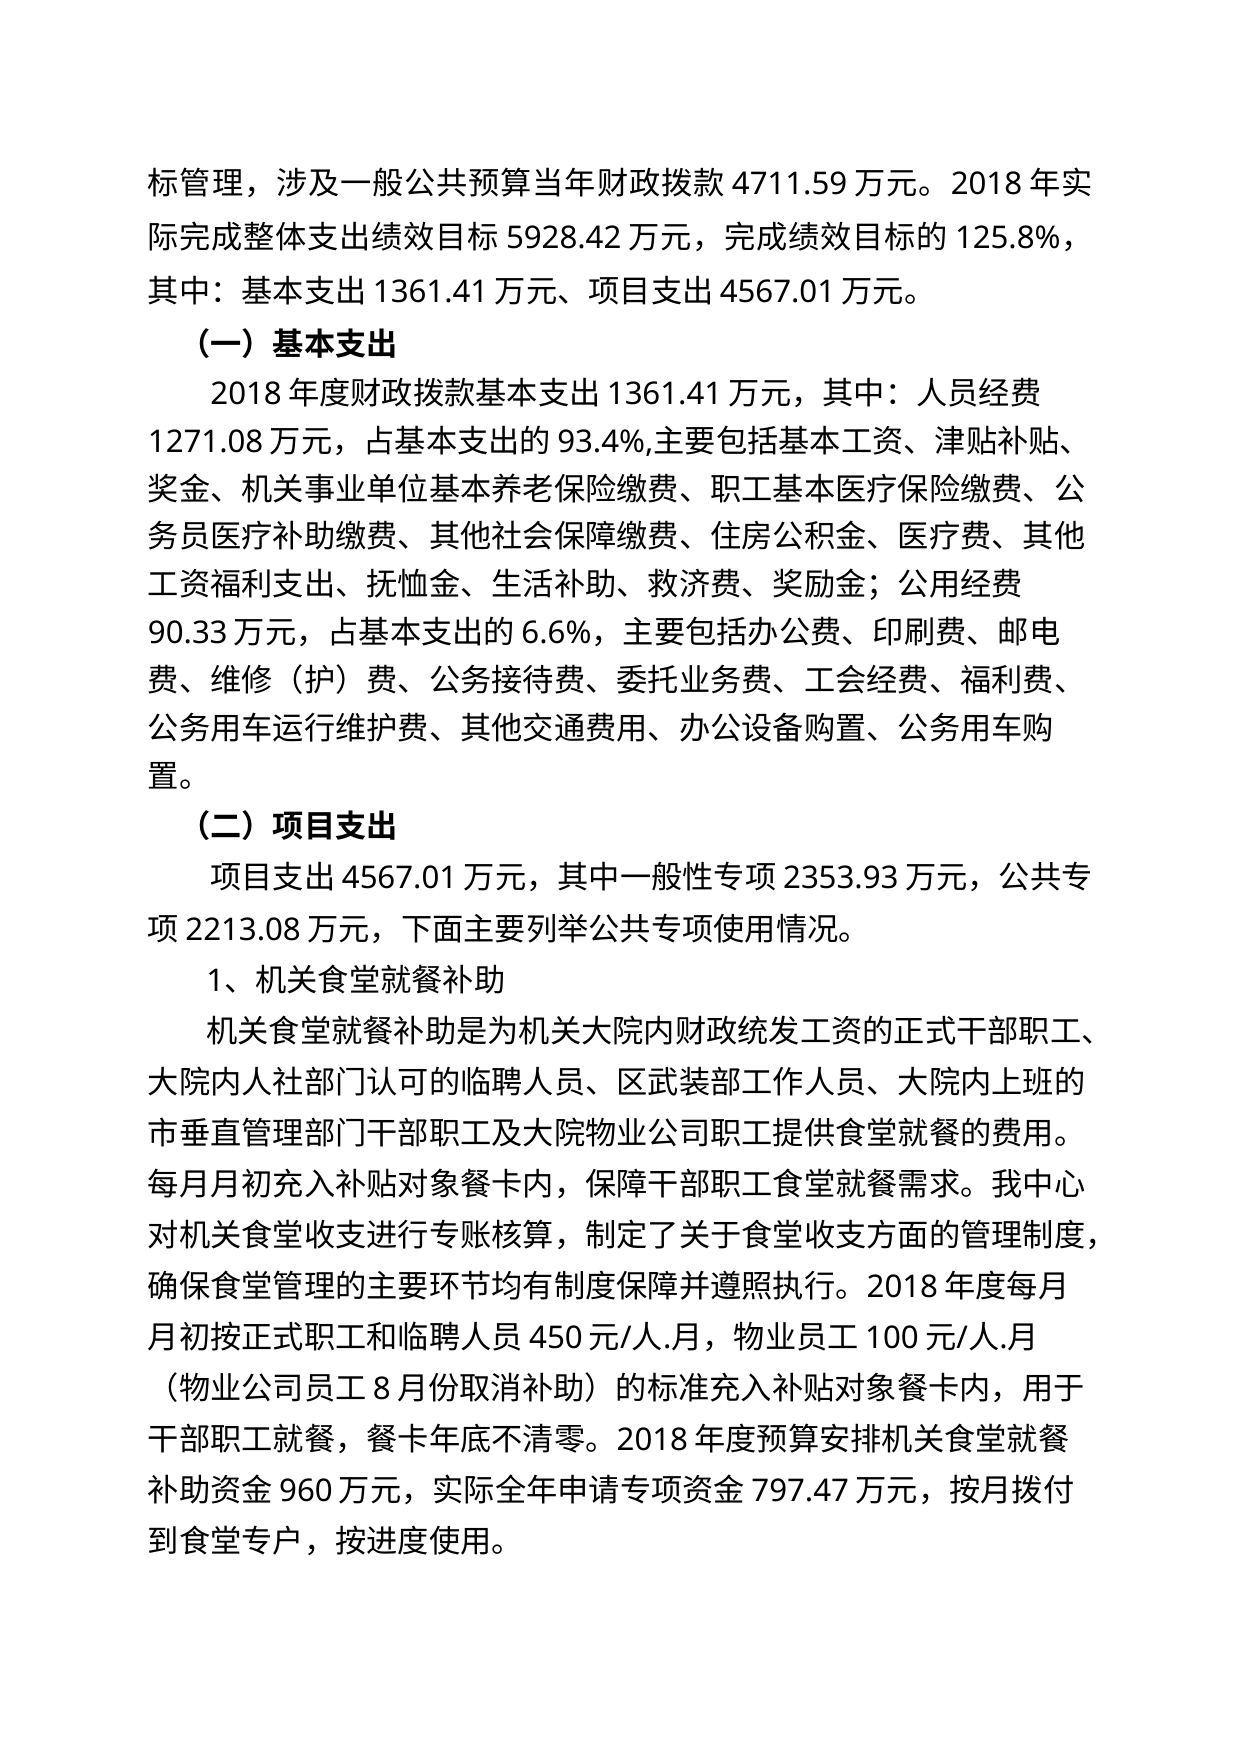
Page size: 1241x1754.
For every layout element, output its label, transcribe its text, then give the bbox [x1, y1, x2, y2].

text 机关食堂就餐补助是为机关大院内财政统发工资的正式干部职工、大院内人社部门认可的临聘人员、区武装部工作人员、大院内上班的市垂直管理部门干部职工及大院物业公司职工提供食堂就餐的费用。每月月初充入补贴对象餐卡内，保障干部职工食堂就餐需求。我中心对机关食堂收支进行专账核算，制定了关于食堂收支方面的管理制度，确保食堂管理的主要环节均有制度保障并遵照执行。2018年度每月月初按正式职工和临聘人员450元/人.月，物业员工100元/人.月（物业公司员工8月份取消补助）的标准充入补贴对象餐卡内，用于干部职工就餐，餐卡年底不清零。2018年度预算安排机关食堂就餐补助资金960万元，实际全年申请专项资金797.47万元，按月拨付到食堂专户，按进度使用。 [148, 1001, 1093, 1563]
list 基本支出 [148, 314, 1093, 366]
text 2018年度财政拨款基本支出1361.41万元，其中：人员经费1271.08万元，占基本支出的93.4%,主要包括基本工资、津贴补贴、奖金、机关事业单位基本养老保险缴费、职工基本医疗保险缴费、公务员医疗补助缴费、其他社会保障缴费、住房公积金、医疗费、其他工资福利支出、抚恤金、生活补助、救济费、奖励金；公用经费90.33万元，占基本支出的6.6%，主要包括办公费、印刷费、邮电费、维修（护）费、公务接待费、委托业务费、工会经费、福利费、公务用车运行维护费、其他交通费用、办公设备购置、公务用车购置。 [148, 366, 1093, 797]
list 项目支出 [148, 797, 1093, 848]
text 1、机关食堂就餐补助 [148, 950, 1093, 1001]
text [148, 151, 1093, 314]
list 项目支出4567.01万元，其中一般性专项2353.93万元，公共专项2213.08万元，下面主要列举公共专项使用情况。 [148, 848, 1093, 950]
